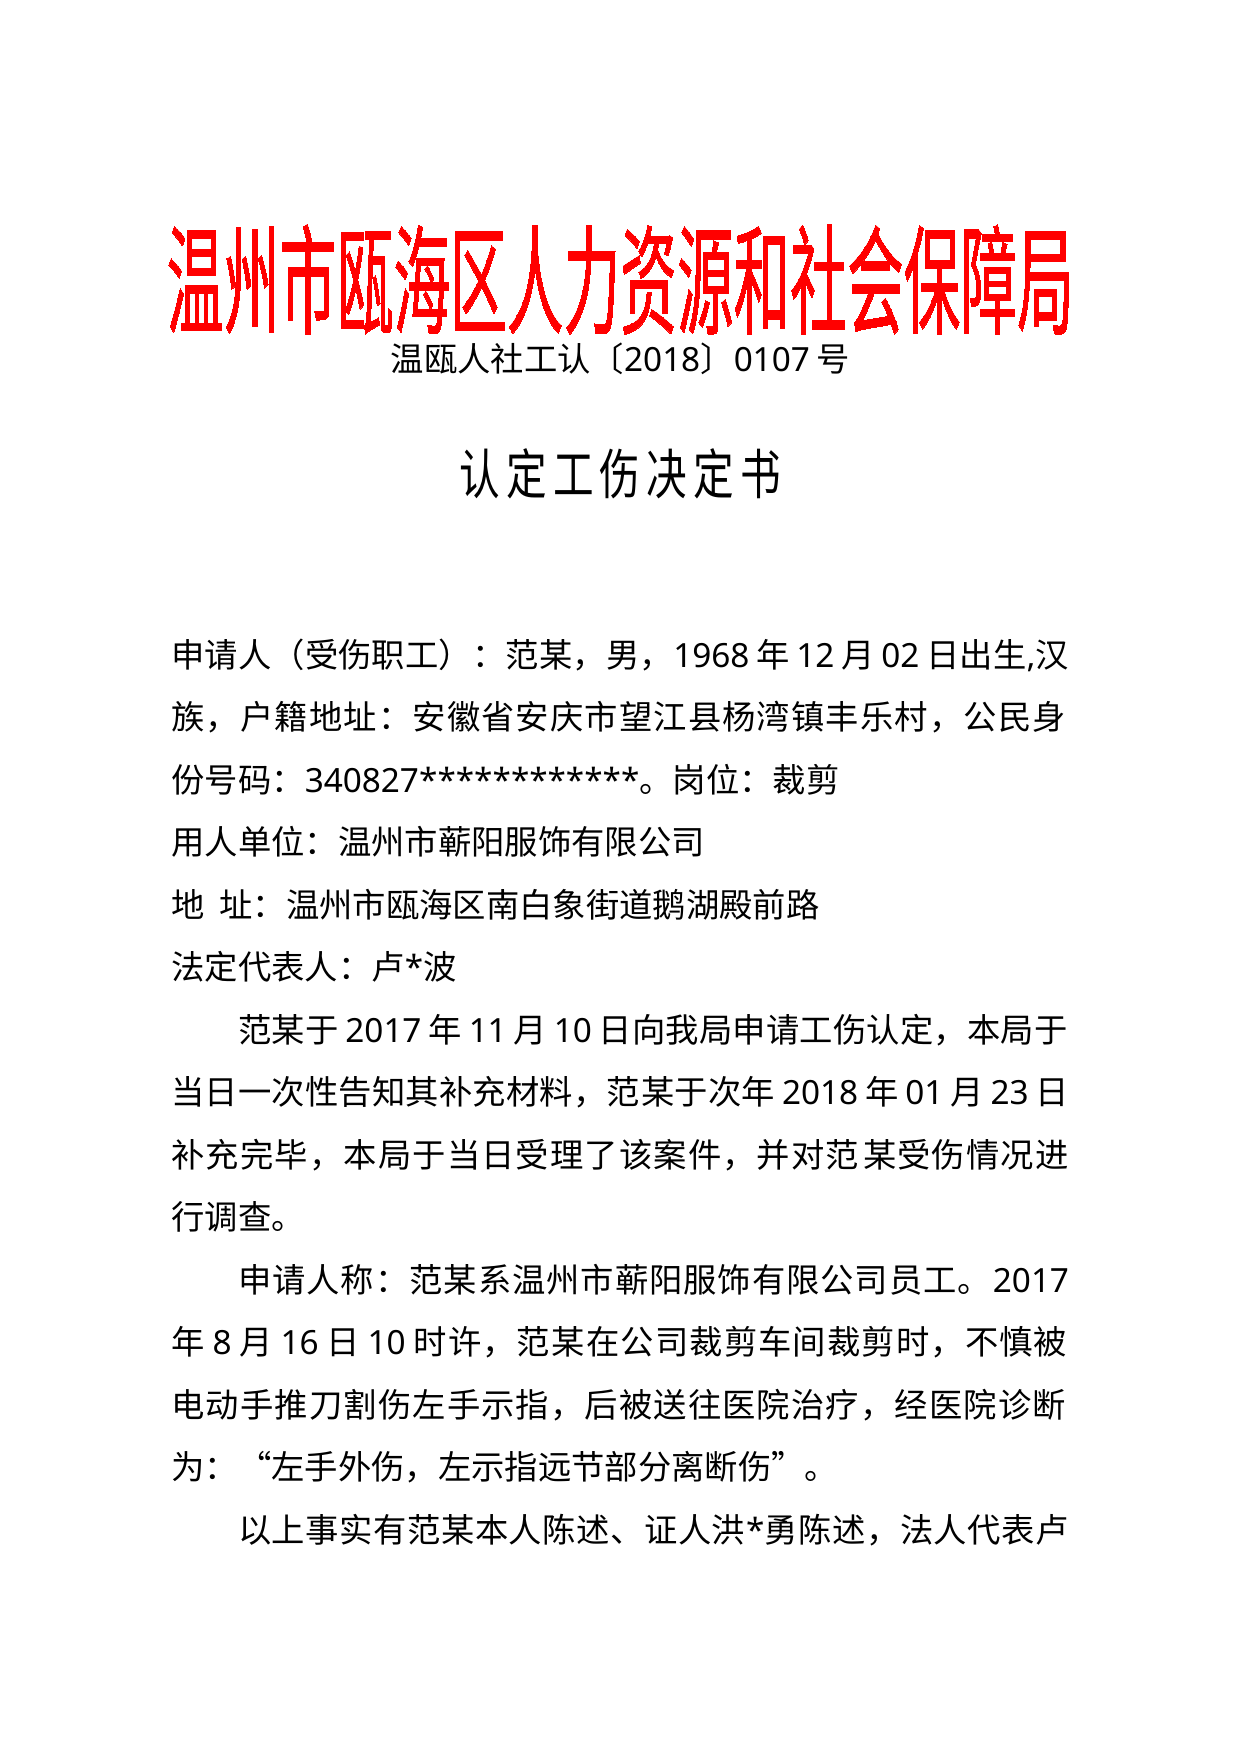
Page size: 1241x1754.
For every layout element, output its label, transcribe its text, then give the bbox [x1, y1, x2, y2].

text 范某于2017年11月10日向我局申请工伤认定，本局于当日一次性告知其补充材料，范某于次年2018年01月23日补充完毕，本局于当日受理了该案件，并对范某受伤情况进行调查。 [171, 992, 1069, 1242]
text 申请人（受伤职工）：范某，男，1968年12月02日出生,汉族，户籍地址：安徽省安庆市望江县杨湾镇丰乐村，公民身份号码：340827************。岗位：裁剪 [171, 617, 1069, 804]
text 申请人称：范某系温州市蕲阳服饰有限公司员工。2017年8月16日10时许，范某在公司裁剪车间裁剪时，不慎被电动手推刀割伤左手示指，后被送往医院治疗，经医院诊断为：“左手外伤，左示指远节部分离断伤”。 [171, 1242, 1069, 1492]
text 温瓯人社工认〔2018〕0107号 [171, 324, 1069, 389]
text 法定代表人：卢*波 [171, 929, 1069, 992]
text 用人单位：温州市蕲阳服饰有限公司 [171, 804, 1069, 867]
text 地 址：温州市瓯海区南白象街道鹅湖殿前路 [171, 867, 1069, 929]
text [171, 1492, 1069, 1554]
text 认定工伤决定书 [171, 422, 1069, 519]
